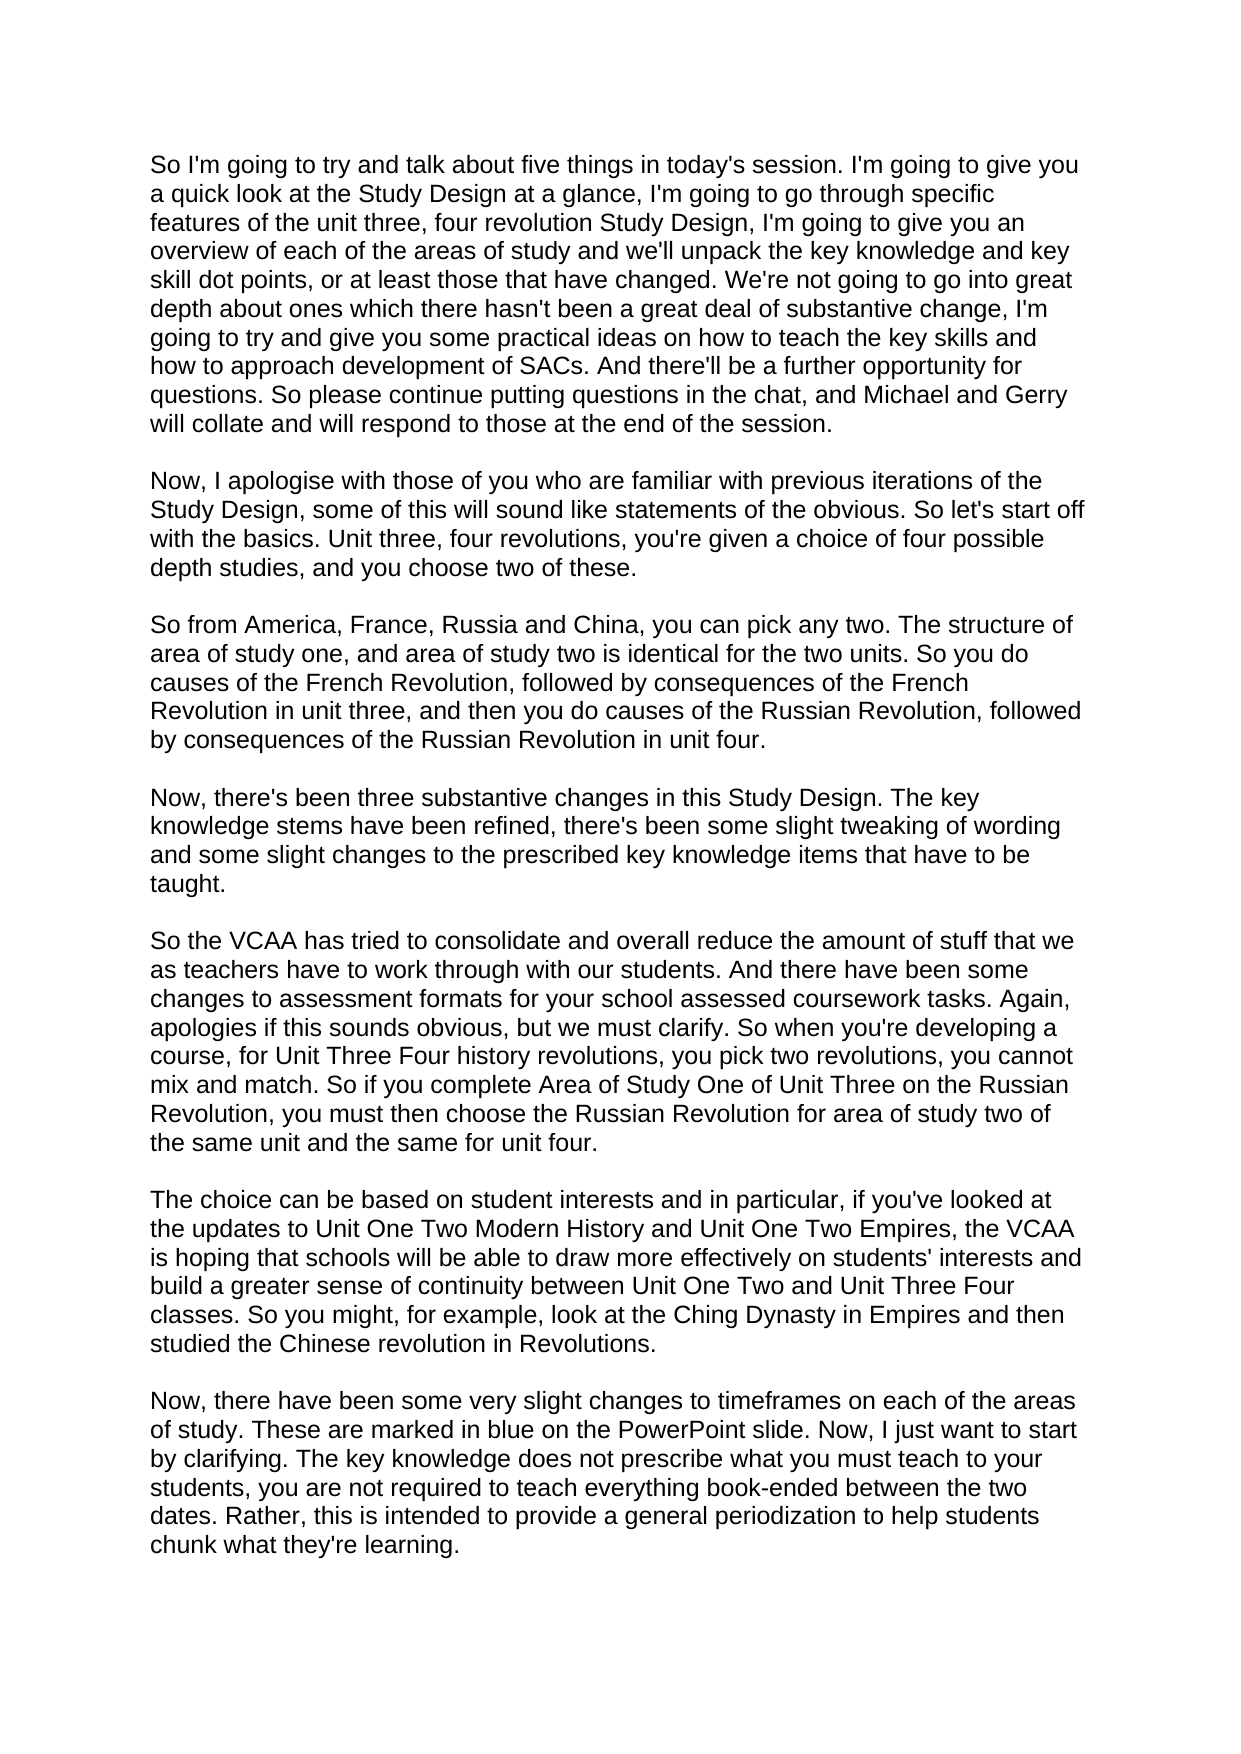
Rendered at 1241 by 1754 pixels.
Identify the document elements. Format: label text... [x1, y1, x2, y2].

text So the VCAA has tried to consolidate and overall reduce the amount of stuff that we as teachers have to work through with our students. And there have been some changes to assessment formats for your school assessed coursework tasks. Again, apologies if this sounds obvious, but we must clarify. So when you're developing a course, for Unit Three Four history revolutions, you pick two revolutions, you cannot mix and match. So if you complete Area of Study One of Unit Three on the Russian Revolution, you must then choose the Russian Revolution for area of study two of the same unit and the same for unit four. [150, 926, 1090, 1156]
text So from America, France, Russia and China, you can pick any two. The structure of area of study one, and area of study two is identical for the two units. So you do causes of the French Revolution, followed by consequences of the French Revolution in unit three, and then you do causes of the Russian Revolution, followed by consequences of the Russian Revolution in unit four. [150, 610, 1090, 754]
text Now, there's been three substantive changes in this Study Design. The key knowledge stems have been refined, there's been some slight tweaking of wording and some slight changes to the prescribed key knowledge items that have to be taught. [150, 782, 1090, 897]
text Now, I apologise with those of you who are familiar with previous iterations of the Study Design, some of this will sound like statements of the obvious. So let's start off with the basics. Unit three, four revolutions, you're given a choice of four possible depth studies, and you choose two of these. [150, 466, 1090, 581]
text The choice can be based on student interests and in particular, if you've looked at the updates to Unit One Two Modern History and Unit One Two Empires, the VCAA is hoping that schools will be able to draw more effectively on students' interests and build a greater sense of continuity between Unit One Two and Unit Three Four classes. So you might, for example, look at the Ching Dynasty in Empires and then studied the Chinese revolution in Revolutions. [150, 1185, 1090, 1357]
text So I'm going to try and talk about five things in today's session. I'm going to give you a quick look at the Study Design at a glance, I'm going to go through specific features of the unit three, four revolution Study Design, I'm going to give you an overview of each of the areas of study and we'll unpack the key knowledge and key skill dot points, or at least those that have changed. We're not going to go into great depth about ones which there hasn't been a great deal of substantive change, I'm going to try and give you some practical ideas on how to teach the key skills and how to approach development of SACs. And there'll be a further opportunity for questions. So please continue putting questions in the chat, and Michael and Gerry will collate and will respond to those at the end of the session. [150, 150, 1090, 437]
text Now, there have been some very slight changes to timeframes on each of the areas of study. These are marked in blue on the PowerPoint slide. Now, I just want to start by clarifying. The key knowledge does not prescribe what you must teach to your students, you are not required to teach everything book-ended between the two dates. Rather, this is intended to provide a general periodization to help students chunk what they're learning. [150, 1386, 1090, 1559]
